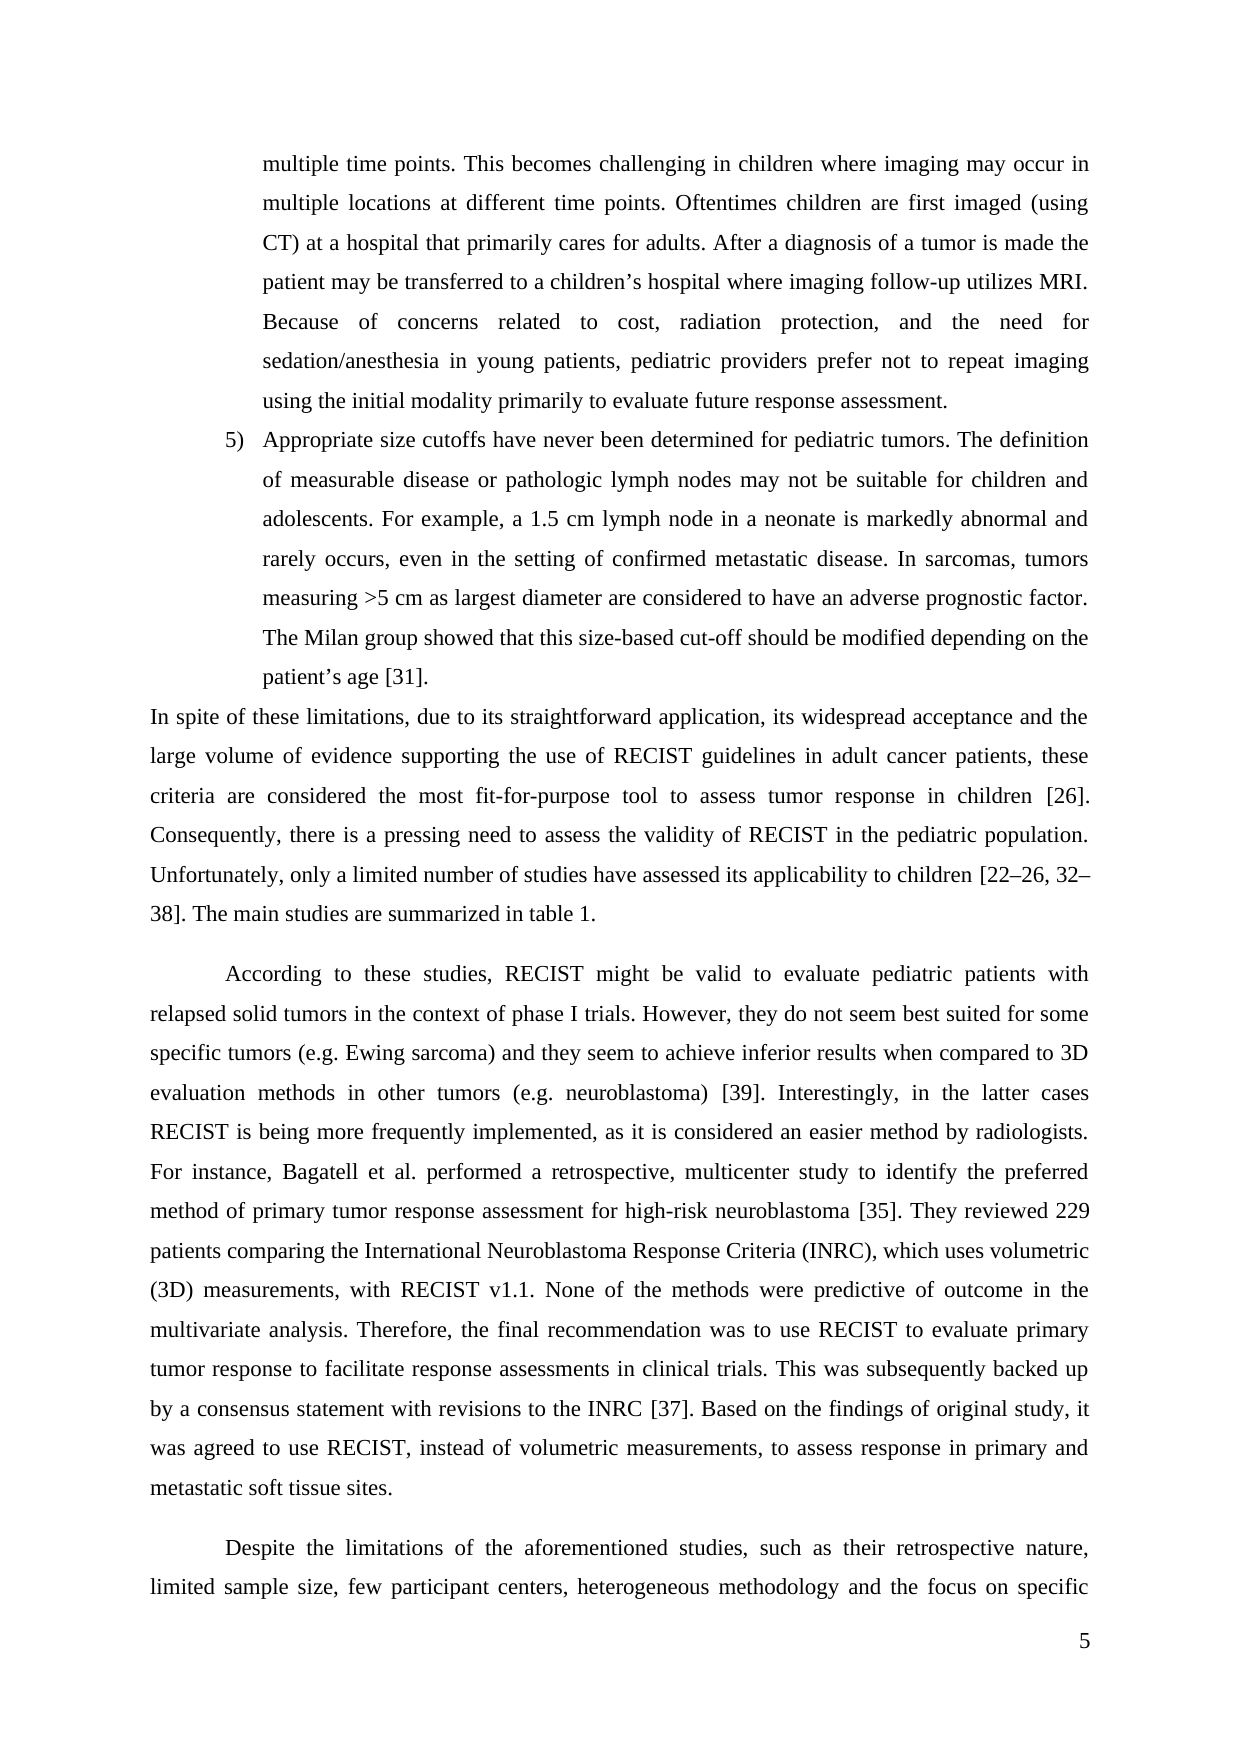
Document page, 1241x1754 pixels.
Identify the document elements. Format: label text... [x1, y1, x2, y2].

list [225, 150, 1090, 413]
list Appropriate size cutoffs have never been determined for pediatric tumors. The definition of measurable disease or pathologic lymph nodes may not be suitable for children and adolescents. For example, a 1.5 cm lymph node in a neonate is markedly abnormal and rarely occurs, even in the setting of confirmed metastatic disease. In sarcomas, tumors measuring >5 cm as largest diameter are considered to have an adverse prognostic factor. The Milan group showed that this size-based cut-off should be modified depending on the patient’s age [31]. [225, 426, 1090, 689]
text In spite of these limitations, due to its straightforward application, its widespread acceptance and the large volume of evidence supporting the use of RECIST guidelines in adult cancer patients, these criteria are considered the most fit-for-purpose tool to assess tumor response in children [26]. Consequently, there is a pressing need to assess the validity of RECIST in the pediatric population. Unfortunately, only a limited number of studies have assessed its applicability to children [22–26, 32–38]. The main studies are summarized in table 1. [150, 703, 1090, 926]
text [150, 1534, 1090, 1600]
text According to these studies, RECIST might be valid to evaluate pediatric patients with relapsed solid tumors in the context of phase I trials. However, they do not seem best suited for some specific tumors (e.g. Ewing sarcoma) and they seem to achieve inferior results when compared to 3D evaluation methods in other tumors (e.g. neuroblastoma) [39]. Interestingly, in the latter cases RECIST is being more frequently implemented, as it is considered an easier method by radiologists. For instance, Bagatell et al. performed a retrospective, multicenter study to identify the preferred method of primary tumor response assessment for high-risk neuroblastoma [35]. They reviewed 229 patients comparing the International Neuroblastoma Response Criteria (INRC), which uses volumetric (3D) measurements, with RECIST v1.1. None of the methods were predictive of outcome in the multivariate analysis. Therefore, the final recommendation was to use RECIST to evaluate primary tumor response to facilitate response assessments in clinical trials. This was subsequently backed up by a consensus statement with revisions to the INRC [37]. Based on the findings of original study, it was agreed to use RECIST, instead of volumetric measurements, to assess response in primary and metastatic soft tissue sites. [150, 960, 1090, 1500]
